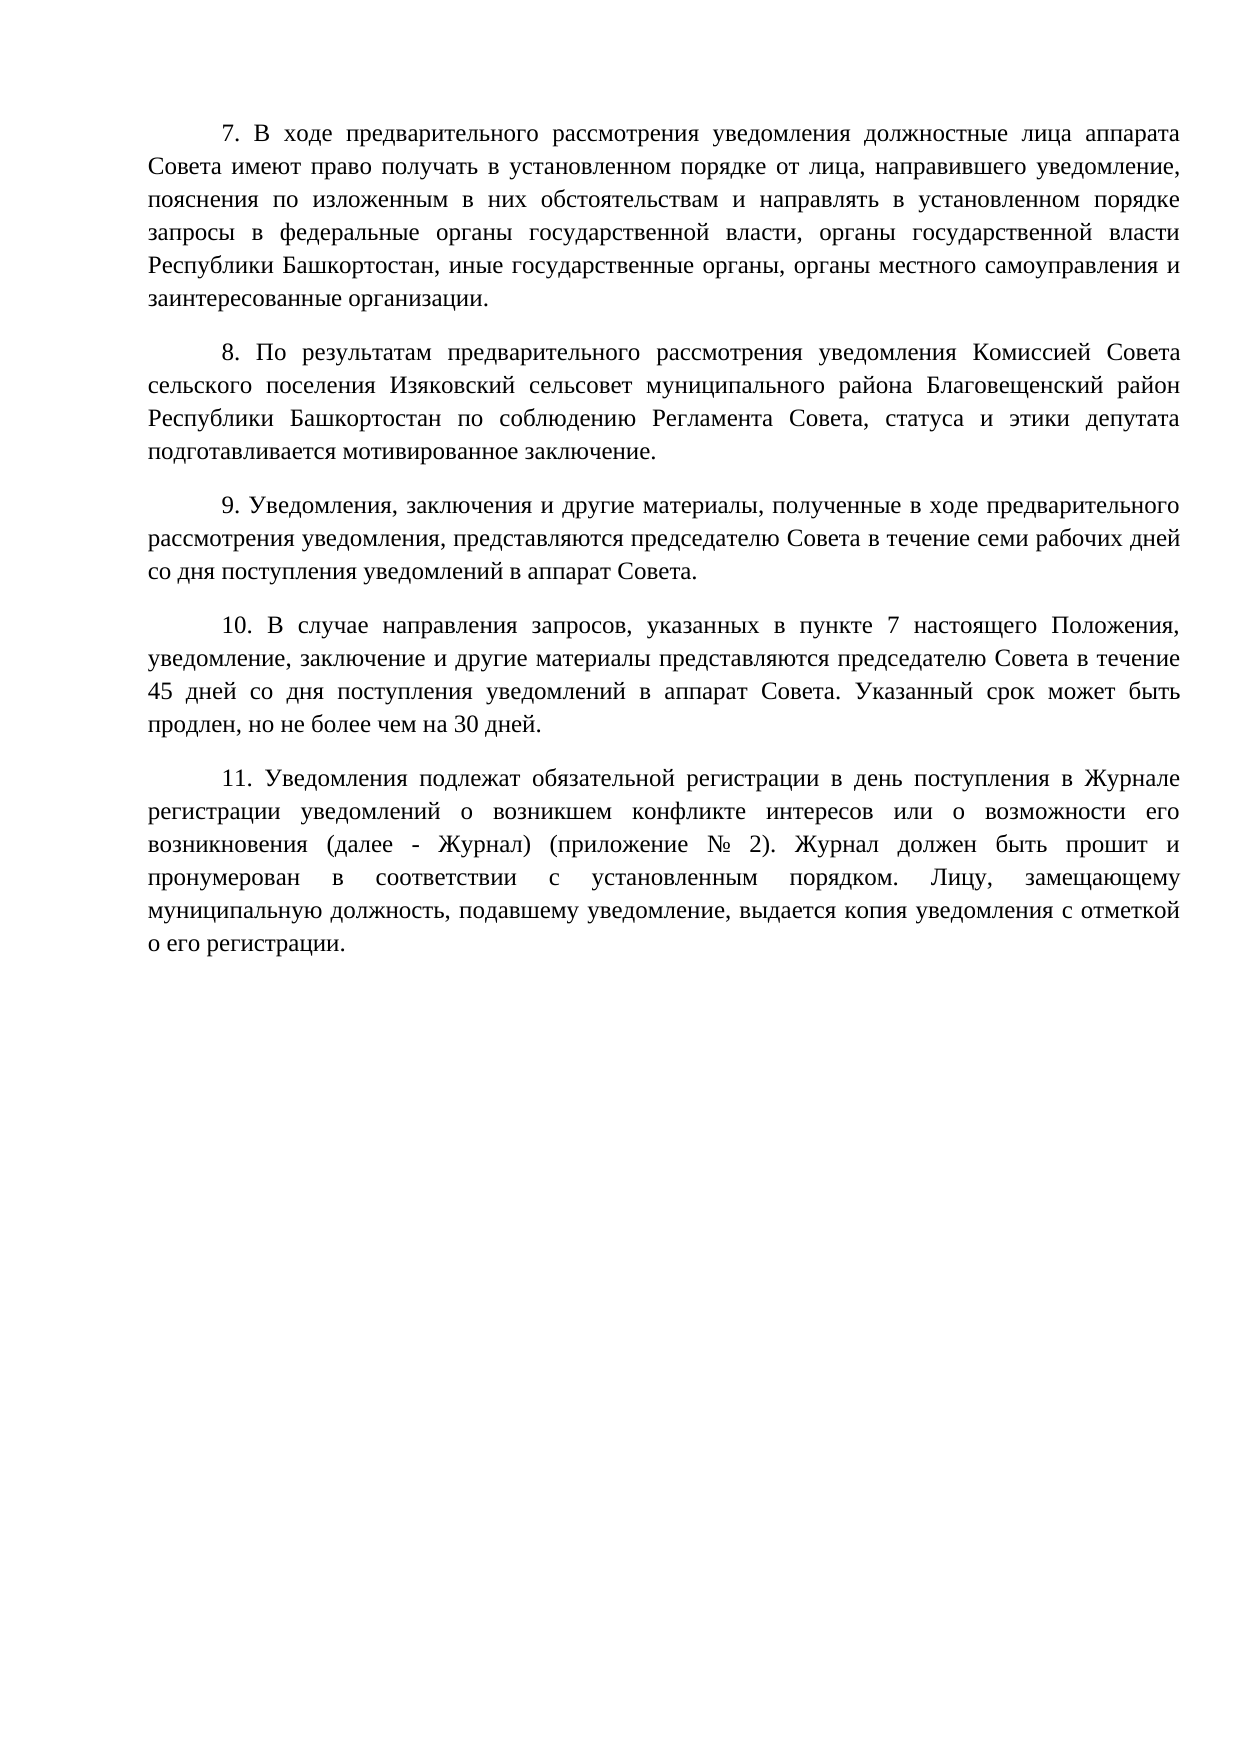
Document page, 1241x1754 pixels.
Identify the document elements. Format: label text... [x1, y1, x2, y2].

text 10. В случае направления запросов, указанных в пункте 7 настоящего Положения, уведомление, заключение и другие материалы представляются председателю Совета в течение 45 дней со дня поступления уведомлений в аппарат Совета. Указанный срок может быть продлен, но не более чем на 30 дней. [148, 610, 1181, 738]
text 7. В ходе предварительного рассмотрения уведомления должностные лица аппарата Совета имеют право получать в установленном порядке от лица, направившего уведомление, пояснения по изложенным в них обстоятельствам и направлять в установленном порядке запросы в федеральные органы государственной власти, органы государственной власти Республики Башкортостан, иные государственные органы, органы местного самоуправления и заинтересованные организации. [148, 118, 1181, 312]
text 9. Уведомления, заключения и другие материалы, полученные в ходе предварительного рассмотрения уведомления, представляются председателю Совета в течение семи рабочих дней со дня поступления уведомлений в аппарат Совета. [148, 490, 1181, 585]
text 11. Уведомления подлежат обязательной регистрации в день поступления в Журнале регистрации уведомлений о возникшем конфликте интересов или о возможности его возникновения (далее - Журнал) (приложение № 2). Журнал должен быть прошит и пронумерован в соответствии с установленным порядком. Лицу, замещающему муниципальную должность, подавшему уведомление, выдается копия уведомления с отметкой о его регистрации. [148, 763, 1181, 957]
text 8. По результатам предварительного рассмотрения уведомления Комиссией Совета сельского поселения Изяковский сельсовет муниципального района Благовещенский район Республики Башкортостан по соблюдению Регламента Совета, статуса и этики депутата подготавливается мотивированное заключение. [148, 337, 1181, 465]
